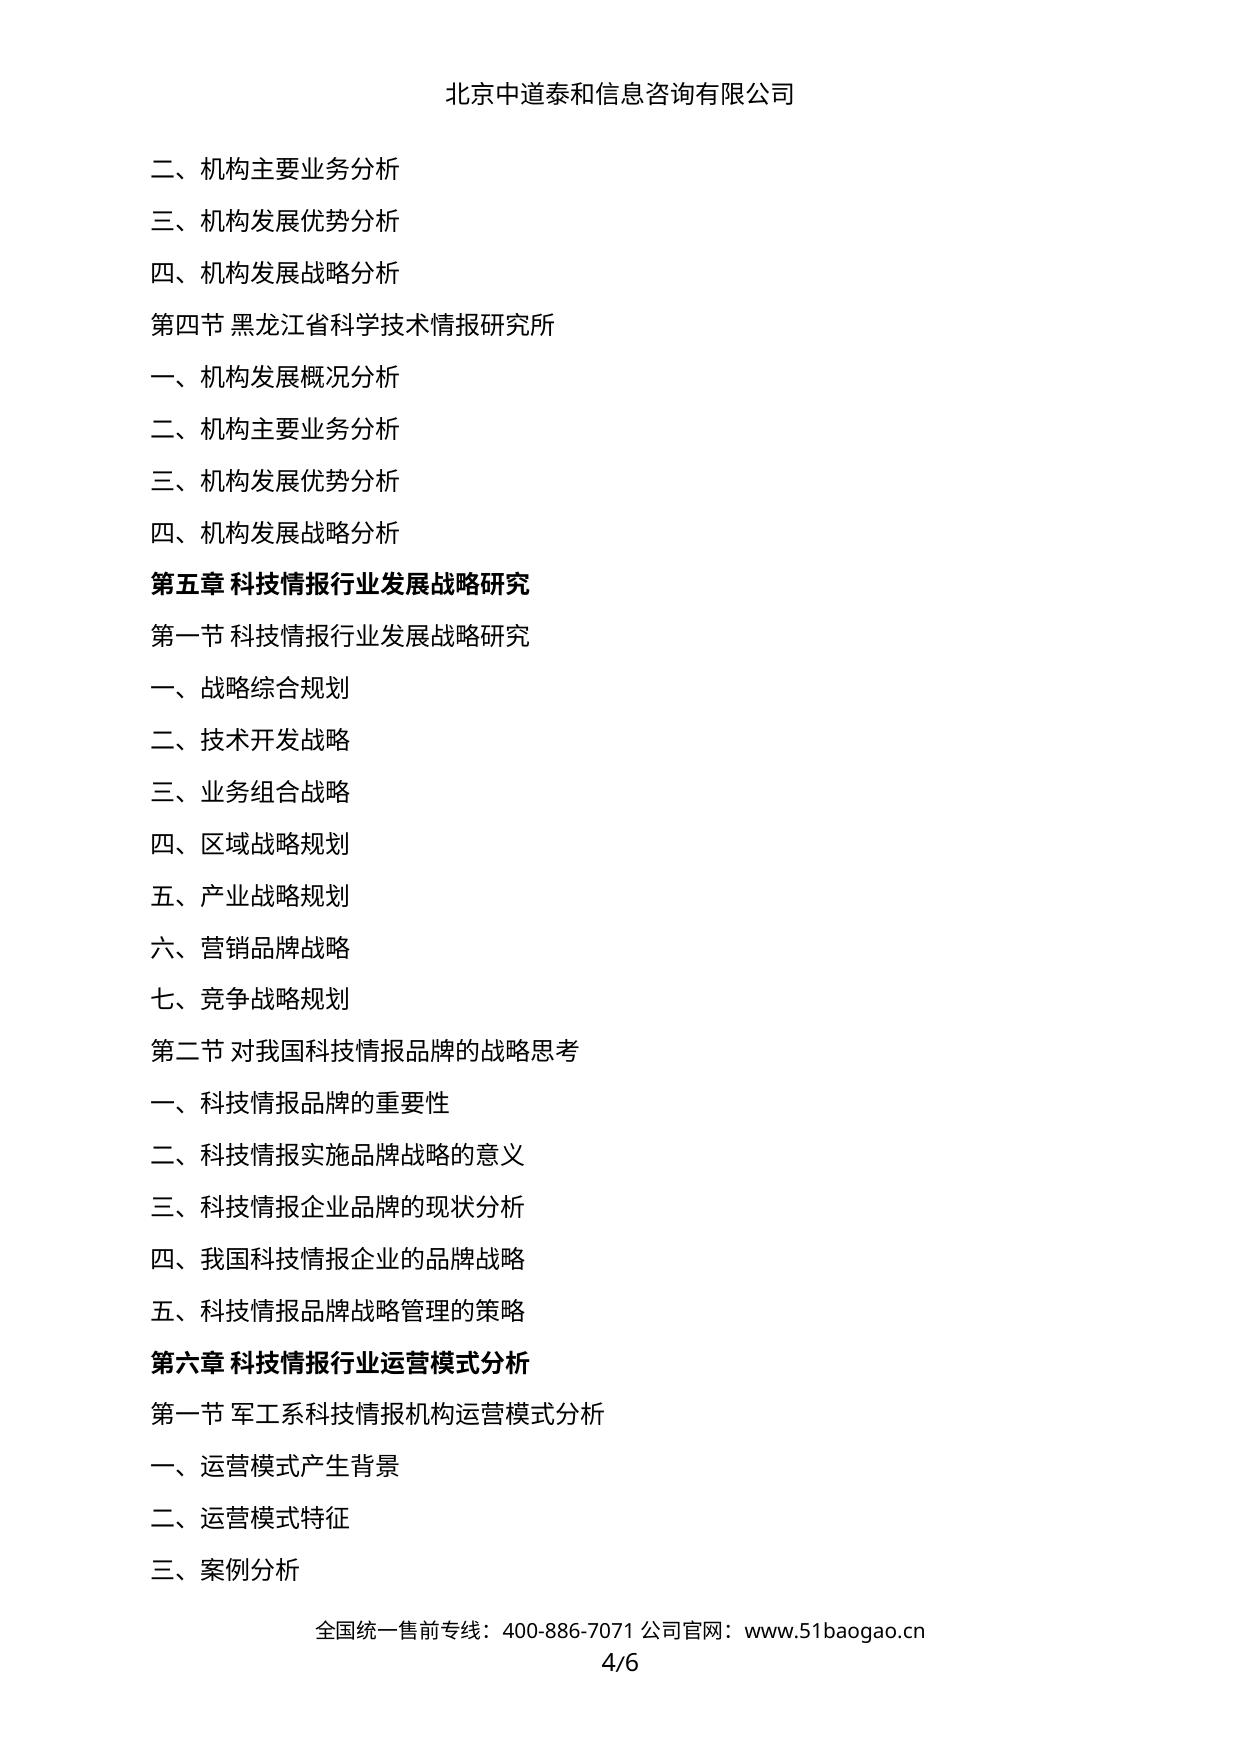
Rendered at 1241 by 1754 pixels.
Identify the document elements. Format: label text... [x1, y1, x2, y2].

text 二、科技情报实施品牌战略的意义 [150, 1136, 1090, 1172]
text 三、机构发展优势分析 [150, 202, 1090, 238]
text 一、战略综合规划 [150, 669, 1090, 705]
text 三、科技情报企业品牌的现状分析 [150, 1187, 1090, 1224]
text 一、科技情报品牌的重要性 [150, 1084, 1090, 1120]
text 三、案例分析 [150, 1551, 1090, 1587]
text 第一节 科技情报行业发展战略研究 [150, 617, 1090, 653]
text 六、营销品牌战略 [150, 928, 1090, 964]
text 一、机构发展概况分析 [150, 357, 1090, 394]
text 四、区域战略规划 [150, 824, 1090, 861]
text 一、运营模式产生背景 [150, 1447, 1090, 1483]
text 四、机构发展战略分析 [150, 513, 1090, 549]
text 三、机构发展优势分析 [150, 461, 1090, 497]
text 五、科技情报品牌战略管理的策略 [150, 1291, 1090, 1327]
text 第四节 黑龙江省科学技术情报研究所 [150, 306, 1090, 342]
text 二、技术开发战略 [150, 721, 1090, 757]
text 二、运营模式特征 [150, 1499, 1090, 1535]
text 五、产业战略规划 [150, 876, 1090, 912]
text 二、机构主要业务分析 [150, 409, 1090, 446]
text 第六章 科技情报行业运营模式分析 [150, 1343, 1090, 1379]
text 第五章 科技情报行业发展战略研究 [150, 565, 1090, 601]
text 三、业务组合战略 [150, 772, 1090, 809]
text 第二节 对我国科技情报品牌的战略思考 [150, 1032, 1090, 1068]
text 二、机构主要业务分析 [150, 150, 1090, 186]
text 四、机构发展战略分析 [150, 254, 1090, 290]
text 第一节 军工系科技情报机构运营模式分析 [150, 1395, 1090, 1431]
text 四、我国科技情报企业的品牌战略 [150, 1239, 1090, 1276]
text 七、竞争战略规划 [150, 980, 1090, 1016]
